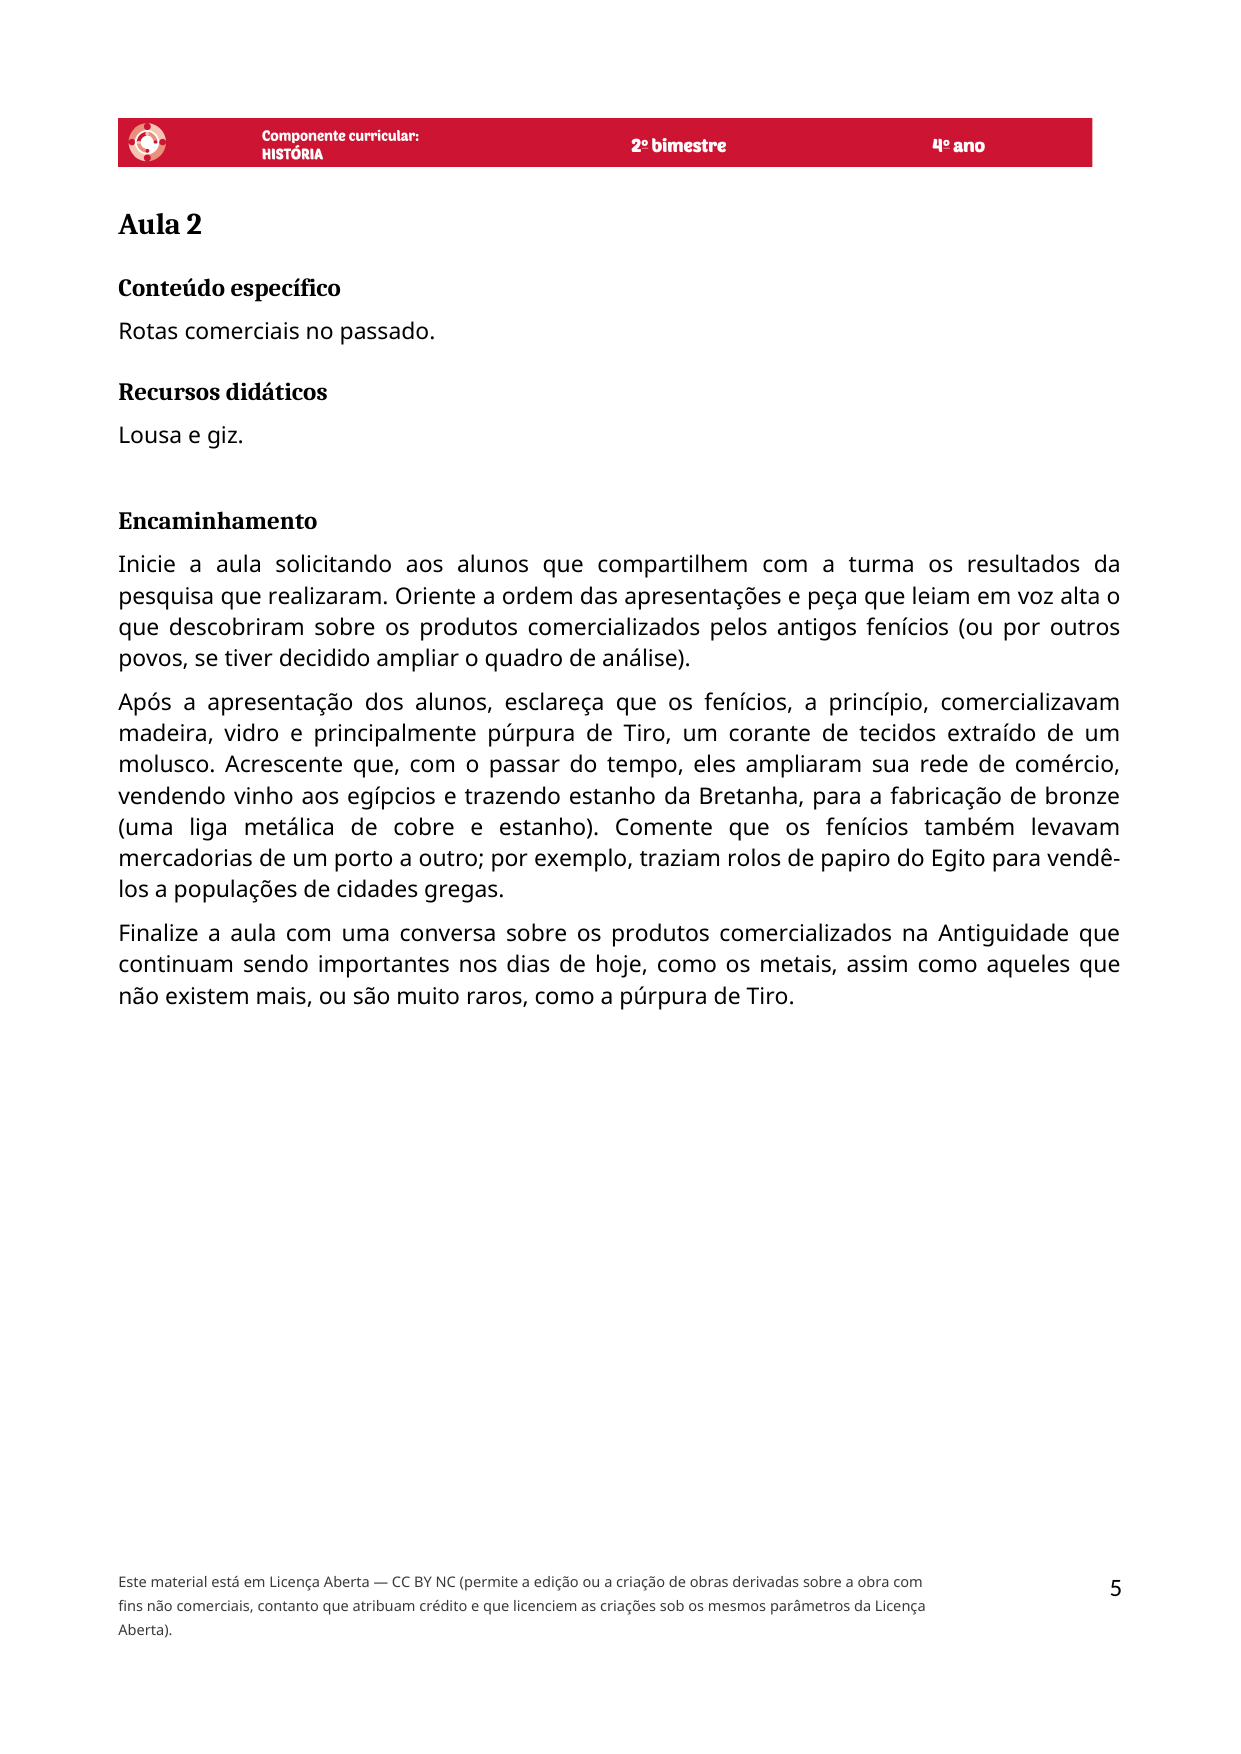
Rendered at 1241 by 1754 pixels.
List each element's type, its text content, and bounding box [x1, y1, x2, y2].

picture [118, 118, 1093, 167]
text Lousa e giz. [118, 419, 1122, 451]
text Recursos didáticos [118, 378, 1122, 407]
text Após a apresentação dos alunos, esclareça que os fenícios, a princípio, comercializavam madeira, vidro e principalmente púrpura de Tiro, um corante de tecidos extraído de um molusco. Acrescente que, com o passar do tempo, eles ampliaram sua rede de comércio, vendendo vinho aos egípcios e trazendo estanho da Bretanha, para a fabricação de bronze (uma liga metálica de cobre e estanho). Comente que os fenícios também levavam mercadorias de um porto a outro; por exemplo, traziam rolos de papiro do Egito para vendê-los a populações de cidades gregas. [118, 686, 1122, 905]
text Conteúdo específico [118, 273, 1122, 303]
text Aula 2 [118, 207, 1122, 242]
text Rotas comerciais no passado. [118, 315, 1122, 346]
text Finalize a aula com uma conversa sobre os produtos comercializados na Antiguidade que continuam sendo importantes nos dias de hoje, como os metais, assim como aqueles que não existem mais, ou são muito raros, como a púrpura de Tiro. [118, 917, 1122, 1011]
text Inicie a aula solicitando aos alunos que compartilhem com a turma os resultados da pesquisa que realizaram. Oriente a ordem das apresentações e peça que leiam em voz alta o que descobriram sobre os produtos comercializados pelos antigos fenícios (ou por outros povos, se tiver decidido ampliar o quadro de análise). [118, 548, 1122, 673]
text Encaminhamento [118, 507, 1122, 536]
